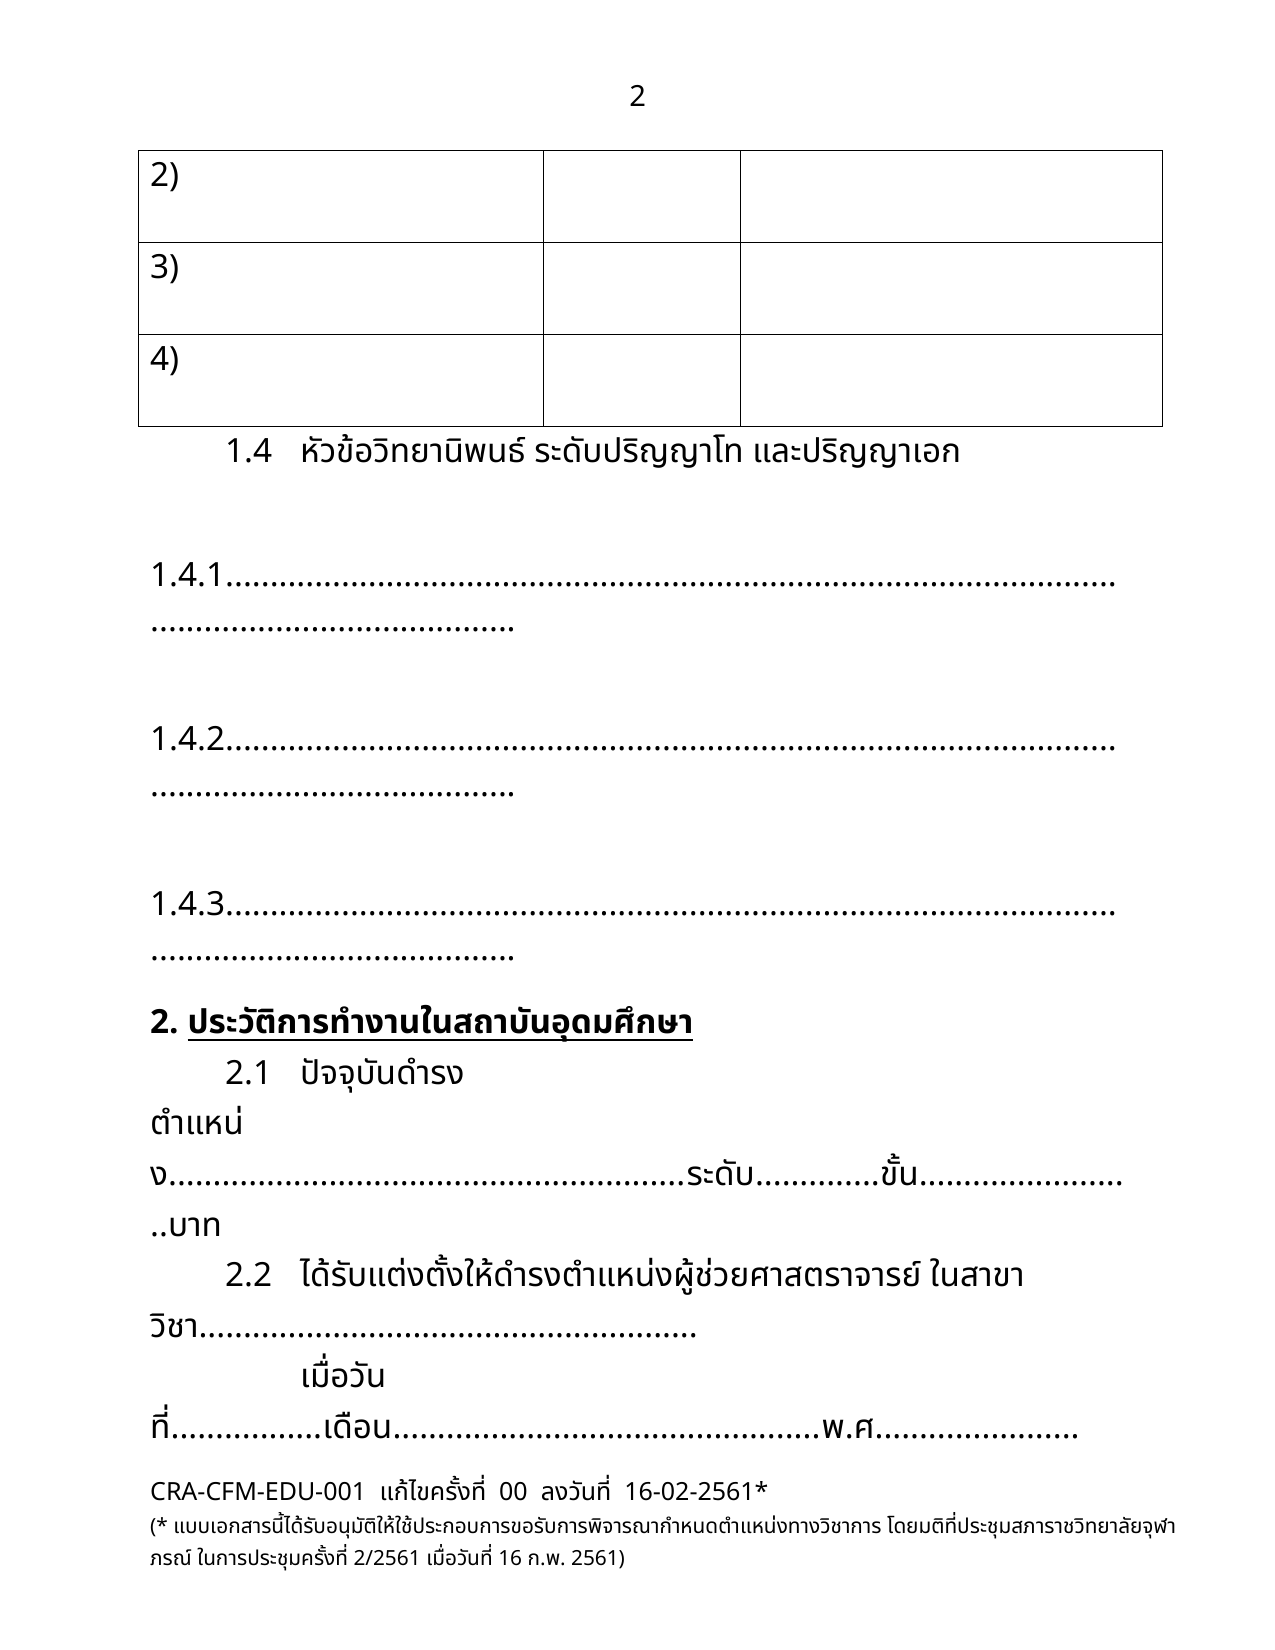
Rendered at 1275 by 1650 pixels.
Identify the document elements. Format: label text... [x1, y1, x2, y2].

text 2. ประวัติการทำงานในสถาบันอุดมศึกษา [150, 998, 1125, 1049]
table_cell [741, 335, 1162, 426]
table_cell [544, 151, 740, 242]
table_cell [544, 243, 740, 334]
table_cell 3) [139, 243, 543, 334]
text 1.4 หัวข้อวิทยานิพนธ์ ระดับปริญญาโท และปริญญาเอก [150, 427, 1125, 477]
text 1.4.2............................................................................................................................................. [150, 642, 1125, 806]
text 1.4.1............................................................................................................................................. [150, 477, 1125, 642]
table_cell 4) [139, 335, 543, 426]
text 2.1 ปัจจุบันดำรงตำแหน่ง..........................................................ระดับ..............ขั้น.........................บาท [150, 1049, 1125, 1251]
table_cell [741, 243, 1162, 334]
table_cell [741, 151, 1162, 242]
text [150, 1352, 1125, 1453]
text 1.4.3............................................................................................................................................. [150, 806, 1125, 970]
table_cell [544, 335, 740, 426]
table_cell 2) [139, 151, 543, 242]
text 2.2 ได้รับแต่งตั้งให้ดำรงตำแหน่งผู้ช่วยศาสตราจารย์ ในสาขาวิชา........................................................ [150, 1251, 1125, 1352]
